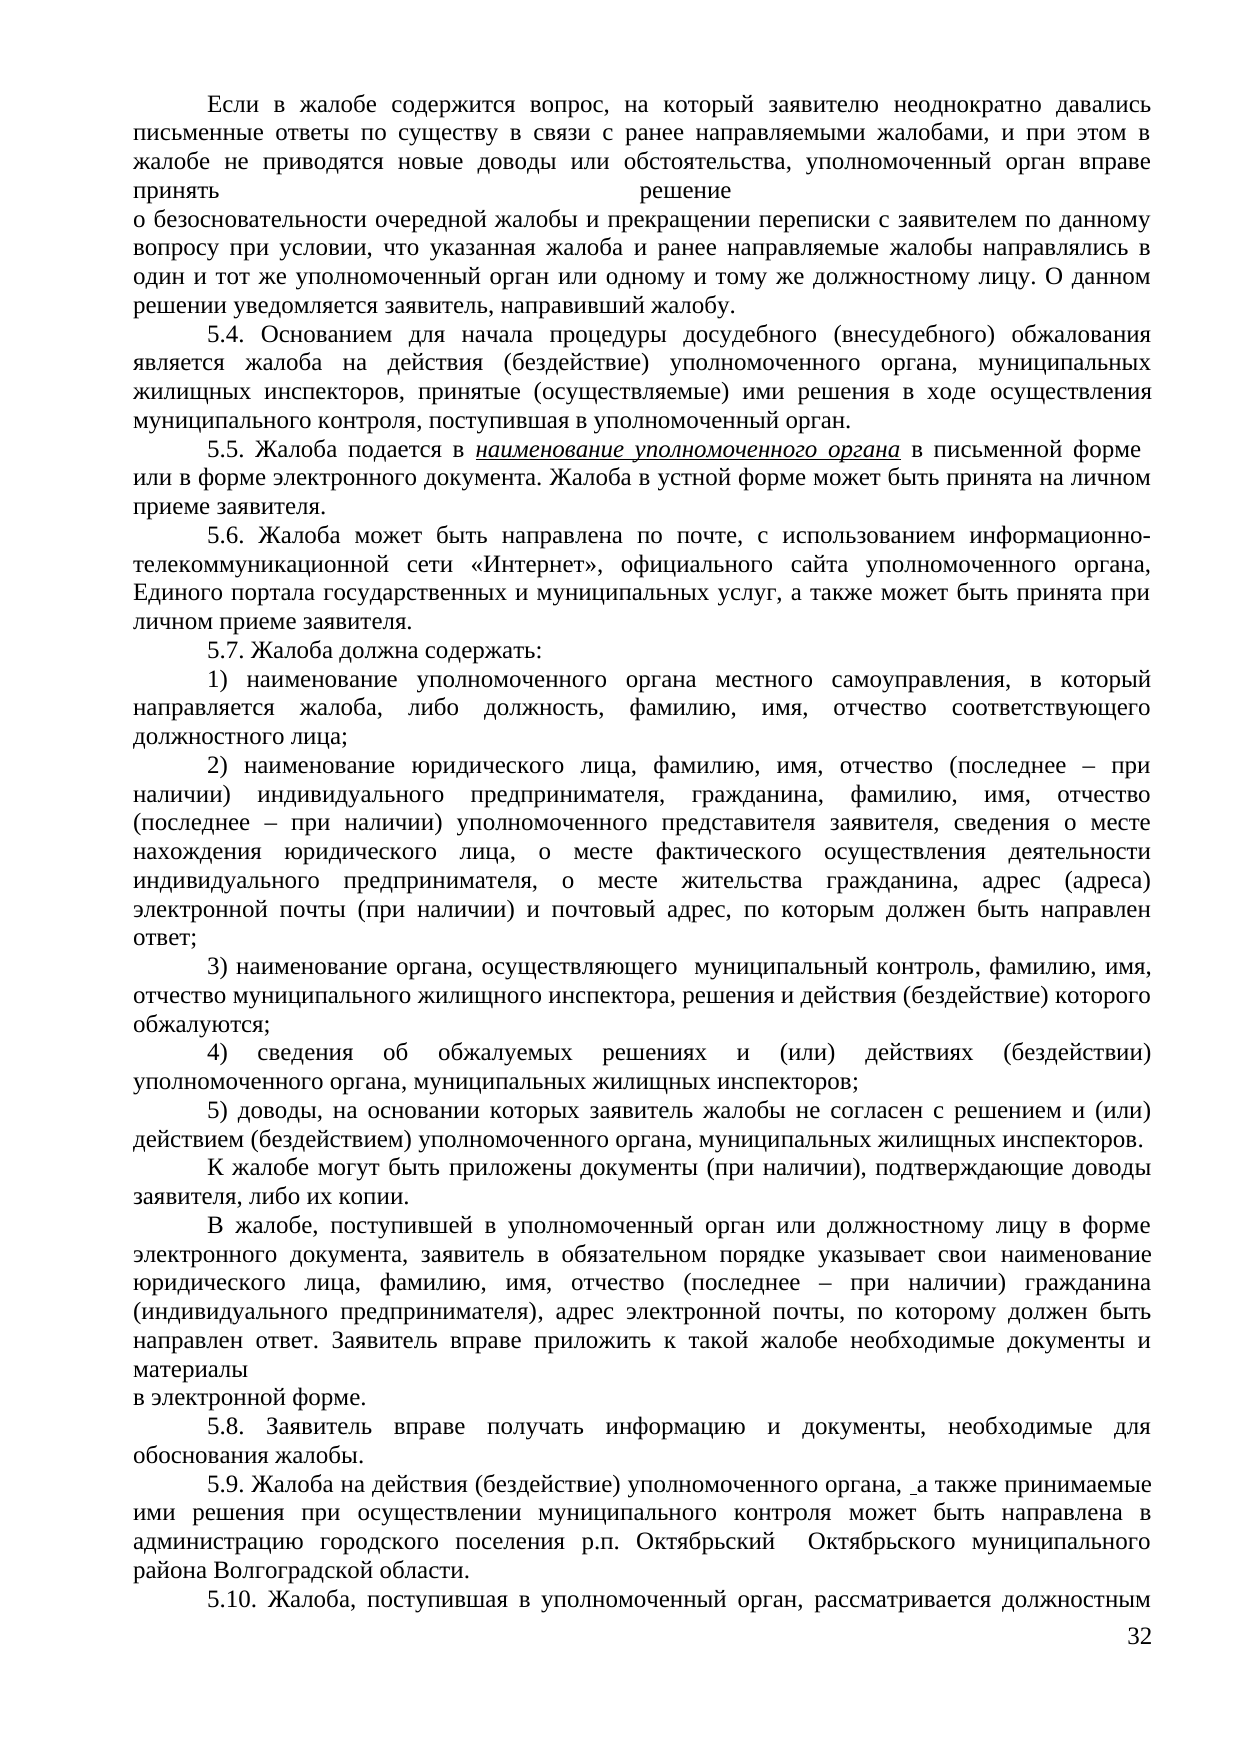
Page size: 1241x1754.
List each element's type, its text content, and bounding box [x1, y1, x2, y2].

text В жалобе, поступившей в уполномоченный орган или должностному лицу в форме электронного документа, заявитель в обязательном порядке указывает свои наименование юридического лица, фамилию, имя, отчество (последнее – при наличии) гражданина (индивидуального предпринимателя), адрес электронной почты, по которому должен быть направлен ответ. Заявитель вправе приложить к такой жалобе необходимые документы и материалы в электронной форме. [133, 1210, 1152, 1411]
text 5.6. Жалоба может быть направлена по почте, с использованием информационно-телекоммуникационной сети «Интернет», официального сайта уполномоченного органа, Единого портала государственных и муниципальных услуг, а также может быть принята при личном приеме заявителя. [133, 520, 1152, 635]
text 5.9. Жалоба на действия (бездействие) уполномоченного органа, а также принимаемые ими решения при осуществлении муниципального контроля может быть направлена в администрацию городского поселения р.п. Октябрьский Октябрьского муниципального района Волгоградской области. [133, 1469, 1152, 1584]
text 2) наименование юридического лица, фамилию, имя, отчество (последнее – при наличии) индивидуального предпринимателя, гражданина, фамилию, имя, отчество (последнее – при наличии) уполномоченного представителя заявителя, сведения о месте нахождения юридического лица, о месте фактического осуществления деятельности индивидуального предпринимателя, о месте жительства гражданина, адрес (адреса) электронной почты (при наличии) и почтовый адрес, по которым должен быть направлен ответ; [133, 750, 1152, 951]
text 5) доводы, на основании которых заявитель жалобы не согласен с решением и (или) действием (бездействием) уполномоченного органа, муниципальных жилищных инспекторов. [133, 1095, 1152, 1152]
text 1) наименование уполномоченного органа местного самоуправления, в который направляется жалоба, либо должность, фамилию, имя, отчество соответствующего должностного лица; [133, 664, 1152, 750]
text 4) сведения об обжалуемых решениях и (или) действиях (бездействии) уполномоченного органа, муниципальных жилищных инспекторов; [133, 1037, 1152, 1095]
text К жалобе могут быть приложены документы (при наличии), подтверждающие доводы заявителя, либо их копии. [133, 1152, 1152, 1210]
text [133, 1584, 1152, 1612]
text Если в жалобе содержится вопрос, на который заявителю неоднократно давались письменные ответы по существу в связи с ранее направляемыми жалобами, и при этом в жалобе не приводятся новые доводы или обстоятельства, уполномоченный орган вправе принять решение о безосновательности очередной жалобы и прекращении переписки с заявителем по данному вопросу при условии, что указанная жалоба и ранее направляемые жалобы направлялись в один и тот же уполномоченный орган или одному и тому же должностному лицу. О данном решении уведомляется заявитель, направивший жалобу. [133, 89, 1152, 319]
text 5.7. Жалоба должна содержать: [133, 635, 1152, 664]
text 5.4. Основанием для начала процедуры досудебного (внесудебного) обжалования является жалоба на действия (бездействие) уполномоченного органа, муниципальных жилищных инспекторов, принятые (осуществляемые) ими решения в ходе осуществления муниципального контроля, поступившая в уполномоченный орган. [133, 319, 1152, 434]
text 5.5. Жалоба подается в наименование уполномоченного органа в письменной форме или в форме электронного документа. Жалоба в устной форме может быть принята на личном приеме заявителя. [133, 434, 1152, 520]
text 3) наименование органа, осуществляющего муниципальный контроль, фамилию, имя, отчество муниципального жилищного инспектора, решения и действия (бездействие) которого обжалуются; [133, 951, 1152, 1037]
text 5.8. Заявитель вправе получать информацию и документы, необходимые для обоснования жалобы. [133, 1411, 1152, 1469]
